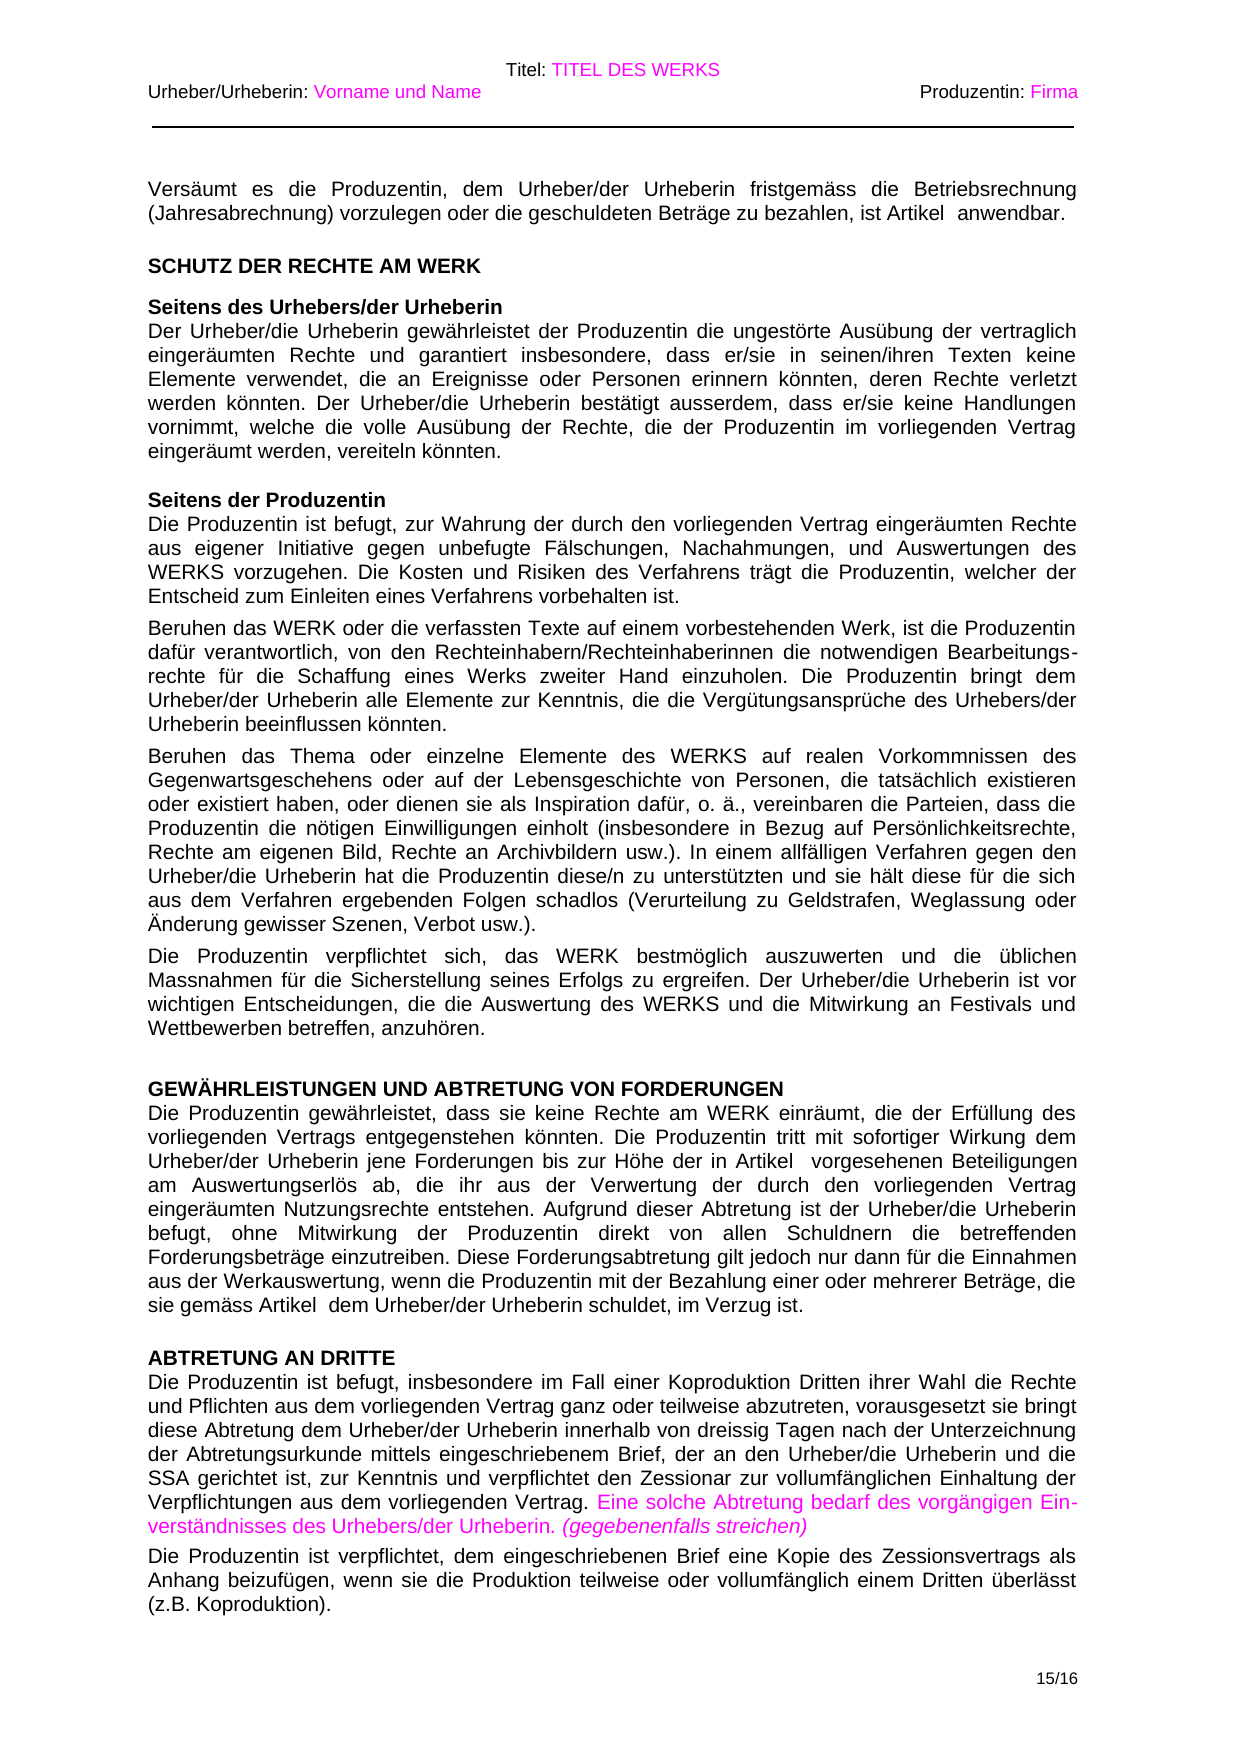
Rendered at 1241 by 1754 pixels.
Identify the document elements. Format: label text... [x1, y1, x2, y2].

text Beruhen das Thema oder einzelne Elemente des WERKS auf realen Vorkommnissen des Gegenwartsgeschehens oder auf der Lebensgeschichte von Personen, die tatsächlich existieren oder existiert haben, oder dienen sie als Inspiration dafür, o. ä., vereinbaren die Parteien, dass die Produzentin die nötigen Einwilligungen einholt (insbesondere in Bezug auf Persönlichkeitsrechte, Rechte am eigenen Bild, Rechte an Archivbildern usw.). In einem allfälligen Verfahren gegen den Urheber/die Urheberin hat die Produzentin diese/n zu unterstützten und sie hält diese für die sich aus dem Verfahren ergebenden Folgen schadlos (Verurteilung zu Geldstrafen, Weglassung oder Änderung gewisser Szenen, Verbot usw.). [74, 744, 1078, 936]
text Die Produzentin ist befugt, insbesondere im Fall einer Koproduktion Dritten ihrer Wahl die Rechte und Pflichten aus dem vorliegenden Vertrag ganz oder teilweise abzutreten, vorausgesetzt sie bringt diese Abtretung dem Urheber/der Urheberin innerhalb von dreissig Tagen nach der Unterzeichnung der Abtretungsurkunde mittels eingeschriebenem Brief, der an den Urheber/die Urheberin und die SSA gerichtet ist, zur Kenntnis und verpflichtet den Zessionar zur vollumfänglichen Einhaltung der Verpflichtungen aus dem vorliegenden Vertrag. Eine solche Abtretung bedarf des vorgängigen Einverständnisses des Urhebers/der Urheberin. (gegebenenfalls streichen) [148, 1370, 1078, 1538]
text Die Produzentin verpflichtet sich, das WERK bestmöglich auszuwerten und die üblichen Massnahmen für die Sicherstellung seines Erfolgs zu ergreifen. Der Urheber/die Urheberin ist vor wichtigen Entscheidungen, die die Auswertung des WERKS und die Mitwirkung an Festivals und Wettbewerben betreffen, anzuhören. [74, 944, 1078, 1040]
text ABTRETUNG AN DRITTE [77, 1346, 1078, 1370]
text Beruhen das WERK oder die verfassten Texte auf einem vorbestehenden Werk, ist die Produzentin dafür verantwortlich, von den Rechteinhabern/Rechteinhaberinnen die notwendigen Bearbeitungsrechte für die Schaffung eines Werks zweiter Hand einzuholen. Die Produzentin bringt dem Urheber/der Urheberin alle Elemente zur Kenntnis, die die Vergütungsansprüche des Urhebers/der Urheberin beeinflussen könnten. [74, 616, 1078, 736]
text Der Urheber/die Urheberin gewährleistet der Produzentin die ungestörte Ausübung der vertraglich eingeräumten Rechte und garantiert insbesondere, dass er/sie in seinen/ihren Texten keine Elemente verwendet, die an Ereignisse oder Personen erinnern könnten, deren Rechte verletzt werden könnten. Der Urheber/die Urheberin bestätigt ausserdem, dass er/sie keine Handlungen vornimmt, welche die volle Ausübung der Rechte, die der Produzentin im vorliegenden Vertrag eingeräumt werden, vereiteln könnten. [148, 319, 1078, 463]
text GEWÄHRLEISTUNGEN UND ABTRETUNG VON FORDERUNGEN [77, 1077, 1078, 1101]
text Die Produzentin ist befugt, zur Wahrung der durch den vorliegenden Vertrag eingeräumten Rechte aus eigener Initiative gegen unbefugte Fälschungen, Nachahmungen, und Auswertungen des WERKS vorzugehen. Die Kosten und Risiken des Verfahrens trägt die Produzentin, welcher der Entscheid zum Einleiten eines Verfahrens vorbehalten ist. [74, 512, 1078, 607]
text Versäumt es die Produzentin, dem Urheber/der Urheberin fristgemäss die Betriebsrechnung (Jahresabrechnung) vorzulegen oder die geschuldeten Beträge zu bezahlen, ist Artikel 12. anwendbar. [77, 177, 1078, 225]
text Die Produzentin gewährleistet, dass sie keine Rechte am WERK einräumt, die der Erfüllung des vorliegenden Vertrags entgegenstehen könnten. Die Produzentin tritt mit sofortiger Wirkung dem Urheber/der Urheberin jene Forderungen bis zur Höhe der in Artikel 7.2. vorgesehenen Beteiligungen am Auswertungserlös ab, die ihr aus der Verwertung der durch den vorliegenden Vertrag eingeräumten Nutzungsrechte entstehen. Aufgrund dieser Abtretung ist der Urheber/die Urheberin befugt, ohne Mitwirkung der Produzentin direkt von allen Schuldnern die betreffenden Forderungsbeträge einzutreiben. Diese Forderungsabtretung gilt jedoch nur dann für die Einnahmen aus der Werkauswertung, wenn die Produzentin mit der Bezahlung einer oder mehrerer Beträge, die sie gemäss Artikel 7.2. dem Urheber/der Urheberin schuldet, im Verzug ist. [148, 1101, 1078, 1317]
text Die Produzentin ist verpflichtet, dem eingeschriebenen Brief eine Kopie des Zessionsvertrags als Anhang beizufügen, wenn sie die Produktion teilweise oder vollumfänglich einem Dritten überlässt (z.B. Koproduktion). [148, 1544, 1078, 1616]
text Seitens des Urhebers/der Urheberin [77, 295, 1078, 319]
text Seitens der Produzentin [77, 488, 1078, 512]
text SCHUTZ DER RECHTE AM WERK [77, 254, 1078, 278]
